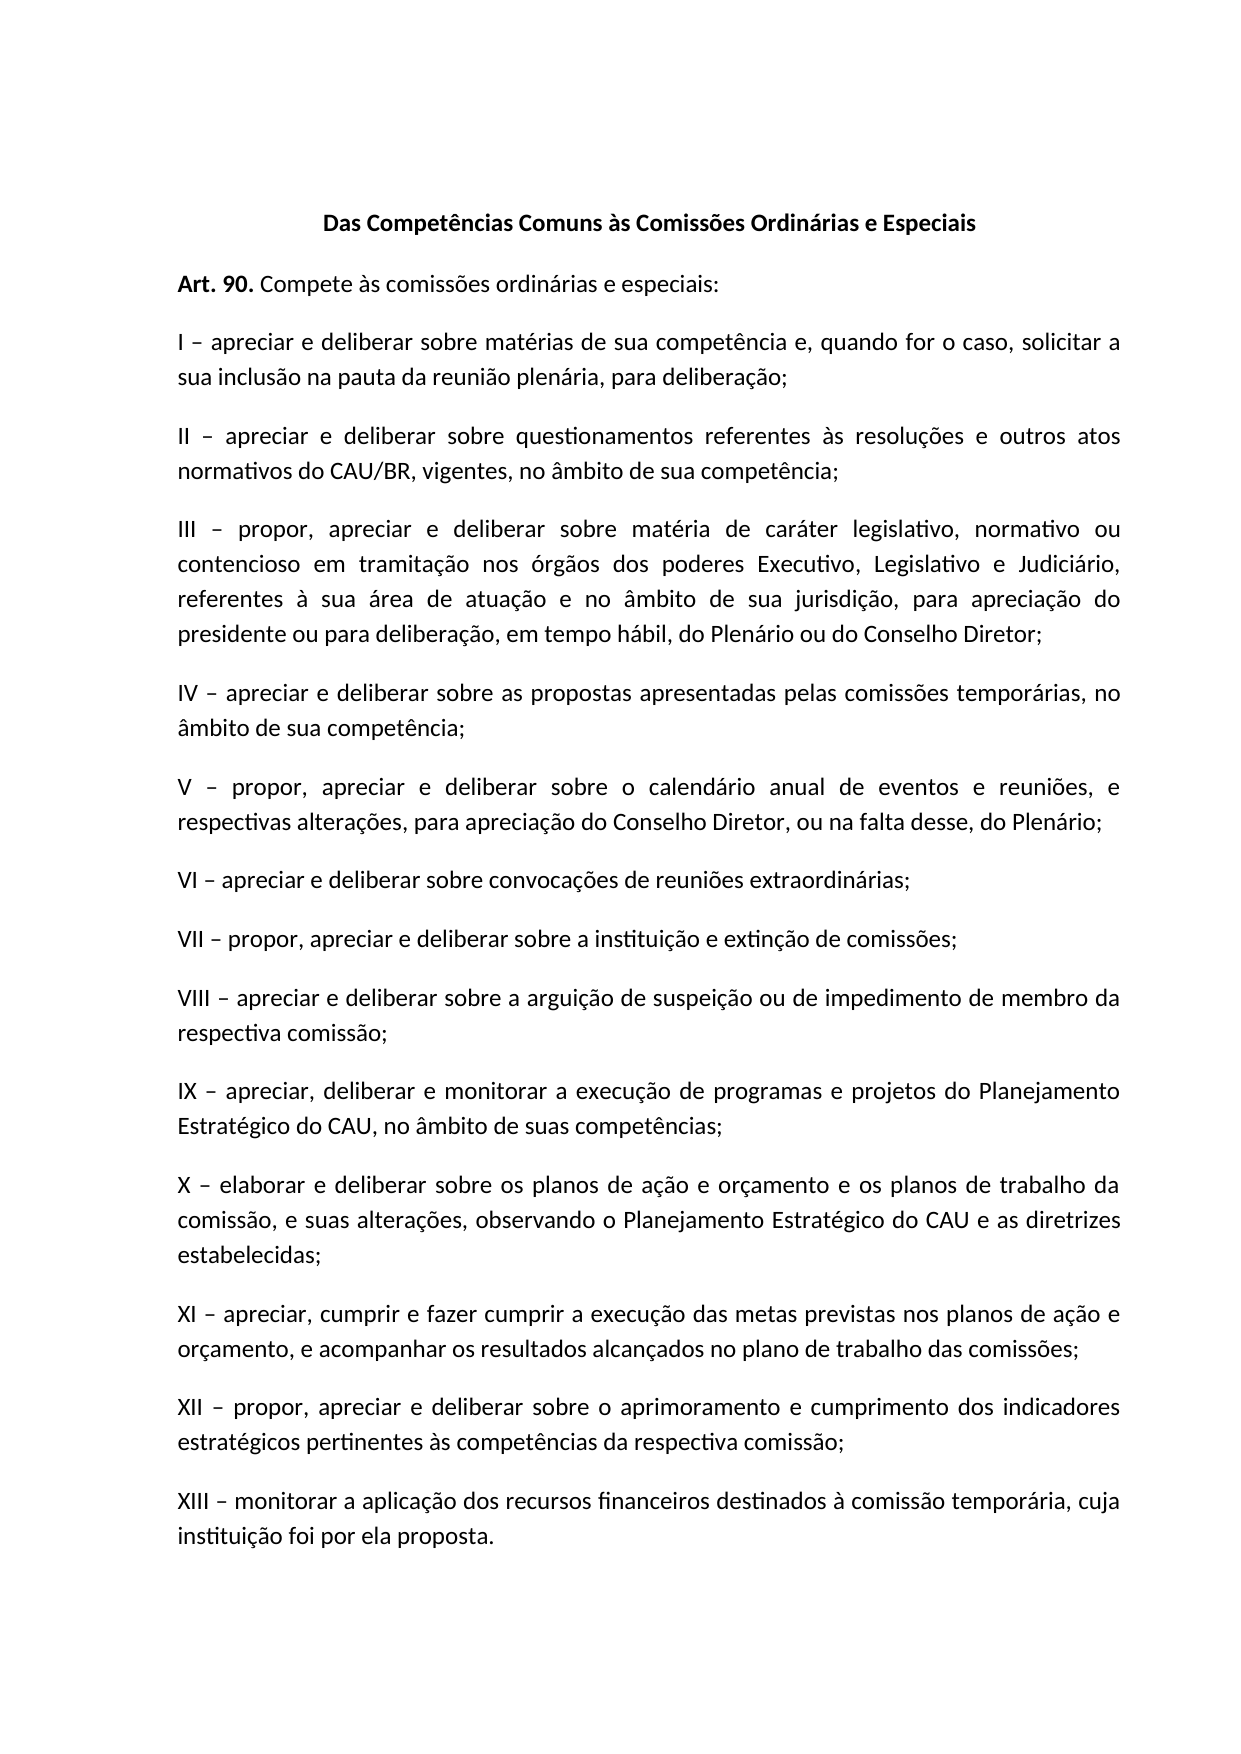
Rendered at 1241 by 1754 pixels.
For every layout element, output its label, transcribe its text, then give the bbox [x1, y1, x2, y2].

text VIII – apreciar e deliberar sobre a arguição de suspeição ou de impedimento de membro da respectiva comissão; [177, 982, 1122, 1047]
text Art. 90. Compete às comissões ordinárias e especiais: [177, 268, 1122, 298]
text XII – propor, apreciar e deliberar sobre o aprimoramento e cumprimento dos indicadores estratégicos pertinentes às competências da respectiva comissão; [177, 1391, 1122, 1457]
text III – propor, apreciar e deliberar sobre matéria de caráter legislativo, normativo ou contencioso em tramitação nos órgãos dos poderes Executivo, Legislativo e Judiciário, referentes à sua área de atuação e no âmbito de sua jurisdição, para apreciação do presidente ou para deliberação, em tempo hábil, do Plenário ou do Conselho Diretor; [177, 514, 1122, 649]
text VI – apreciar e deliberar sobre convocações de reuniões extraordinárias; [177, 864, 1122, 895]
text II – apreciar e deliberar sobre questionamentos referentes às resoluções e outros atos normativos do CAU/BR, vigentes, no âmbito de sua competência; [177, 420, 1122, 486]
text VII – propor, apreciar e deliberar sobre a instituição e extinção de comissões; [177, 923, 1122, 954]
text XI – apreciar, cumprir e fazer cumprir a execução das metas previstas nos planos de ação e orçamento, e acompanhar os resultados alcançados no plano de trabalho das comissões; [177, 1298, 1122, 1363]
text V – propor, apreciar e deliberar sobre o calendário anual de eventos e reuniões, e respectivas alterações, para apreciação do Conselho Diretor, ou na falta desse, do Plenário; [177, 771, 1122, 836]
text I – apreciar e deliberar sobre matérias de sua competência e, quando for o caso, solicitar a sua inclusão na pauta da reunião plenária, para deliberação; [177, 326, 1122, 392]
text X – elaborar e deliberar sobre os planos de ação e orçamento e os planos de trabalho da comissão, e suas alterações, observando o Planejamento Estratégico do CAU e as diretrizes estabelecidas; [177, 1169, 1122, 1270]
text Das Competências Comuns às Comissões Ordinárias e Especiais [177, 207, 1122, 237]
text XIII – monitorar a aplicação dos recursos financeiros destinados à comissão temporária, cuja instituição foi por ela proposta. [177, 1485, 1122, 1551]
text IX – apreciar, deliberar e monitorar a execução de programas e projetos do Planejamento Estratégico do CAU, no âmbito de suas competências; [177, 1076, 1122, 1141]
text IV – apreciar e deliberar sobre as propostas apresentadas pelas comissões temporárias, no âmbito de sua competência; [177, 677, 1122, 743]
